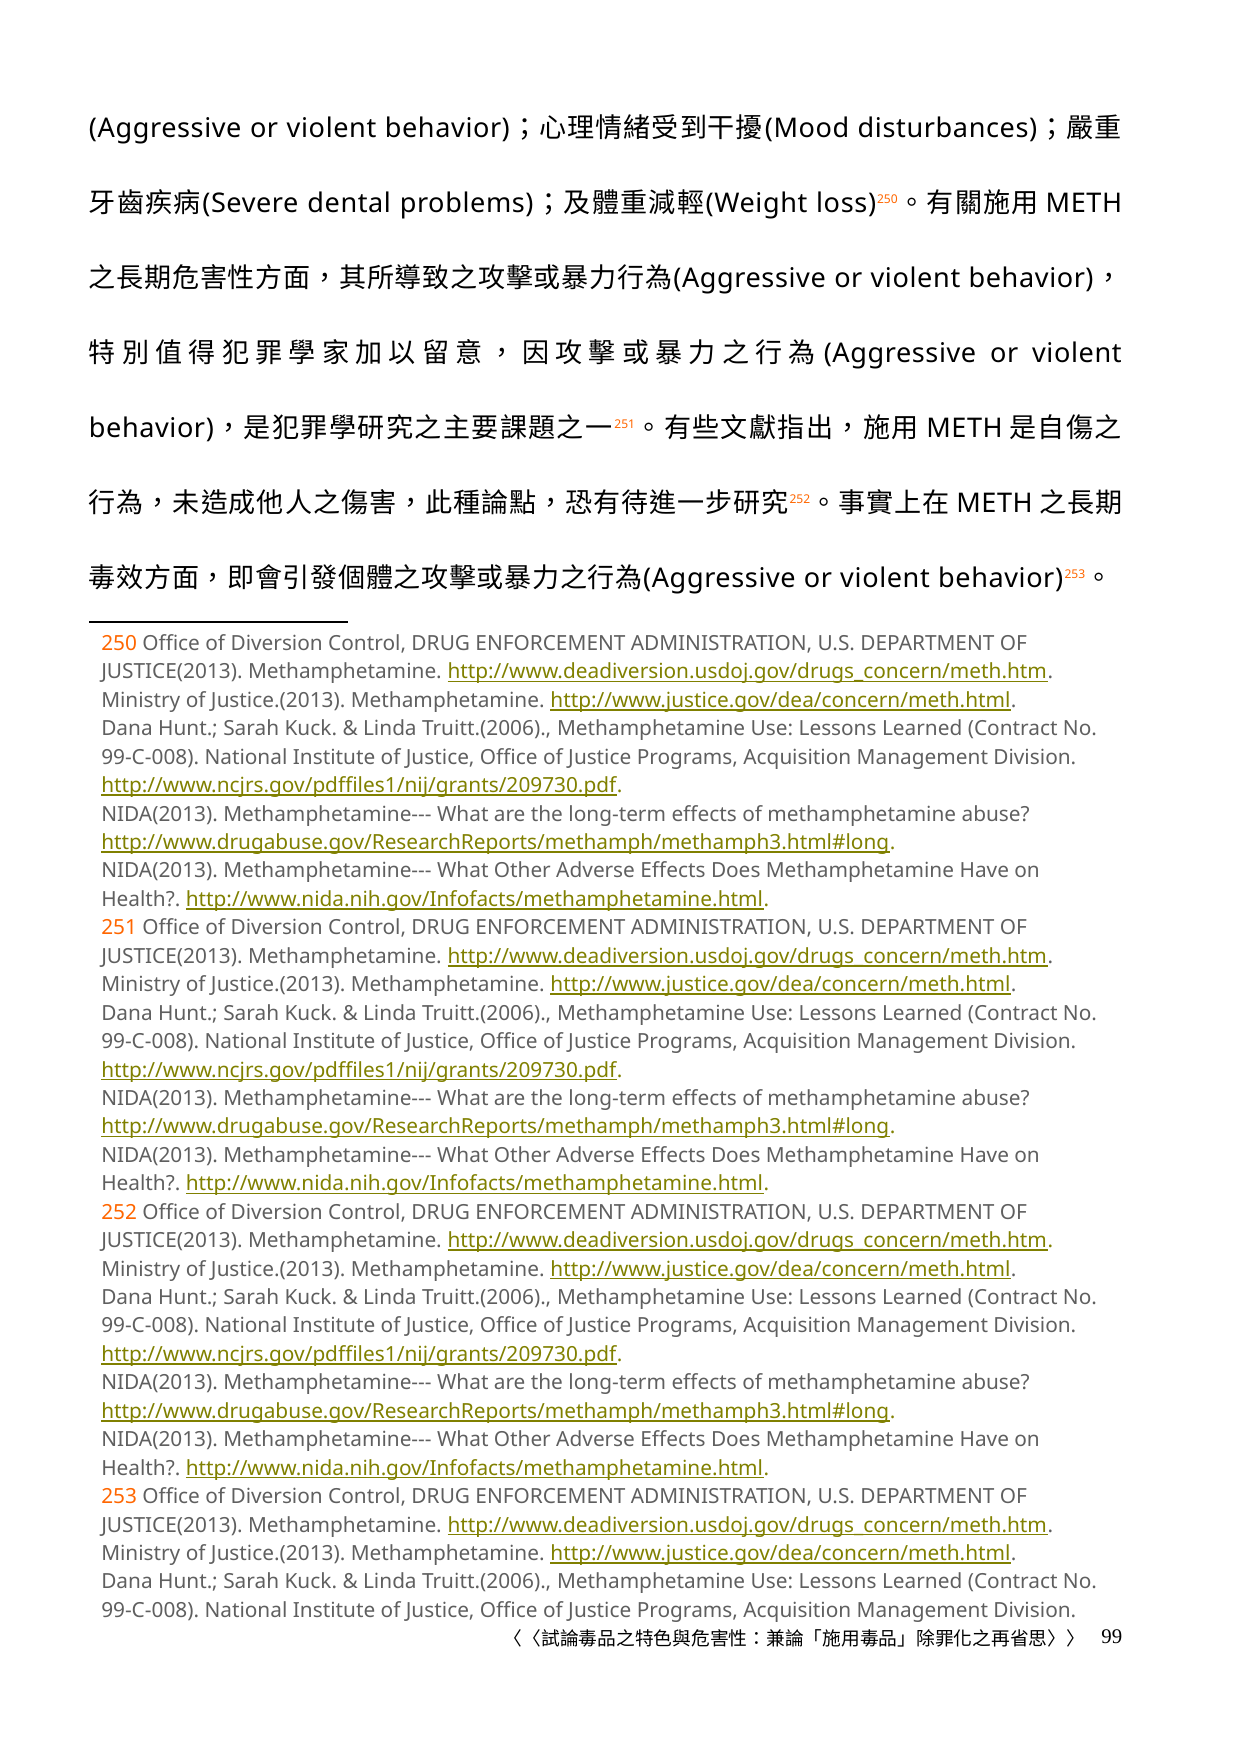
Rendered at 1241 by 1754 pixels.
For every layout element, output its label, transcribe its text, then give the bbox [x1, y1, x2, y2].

text 就甲基安非他命（METH）之危害性而言，可分為2大類：短期危害(Short-term effects)及長期之危害（毒害性）(Long-term effects)。在METH短期之藥性部分(Short-term effects)，則可包括：增加專注力(Increased attention)、減少疲勞（憊）感(decreased fatigue)、增加活動力(Increased activity)、增強警覺性(wakefulness)、食慾降低(Decreased appetite)、幸福安樂（愉快）感(Euphoria)、衝勁（幹勁）(rush)、增強靈感(Increased respiration)、心跳加速（或不規則）(Rapid/irregular heartbeat)及體溫過高症(Hyperthermia) 。在METH長期之危害性部分，則可包括：METH成癮性(Addiction)；神精疾病(Psychosis, including)，如：偏執(paranoia)、妄想症、幻覺(hallucinations)及重覆性之運動活動）(repetitive motor activity)；大腦結構及功能之改變(Changes in brain structure and function)；記憶力喪失(Memory Loss)；攻擊或暴力行為(Aggressive or violent behavior)；心理情緒受到干擾(Mood disturbances)；嚴重牙齒疾病(Severe dental problems)；及體重減輕(Weight loss)。有關施用METH之長期危害性方面，其所導致之攻擊或暴力行為(Aggressive or violent behavior)，特別值得犯罪學家加以留意，因攻擊或暴力之行為(Aggressive or violent behavior)，是犯罪學研究之主要課題之一。有些文獻指出，施用METH是自傷之行為，未造成他人之傷害，此種論點，恐有待進一步研究。事實上在METH之長期毒效方面，即會引發個體之攻擊或暴力之行為(Aggressive or violent behavior)。 [89, 89, 1122, 614]
